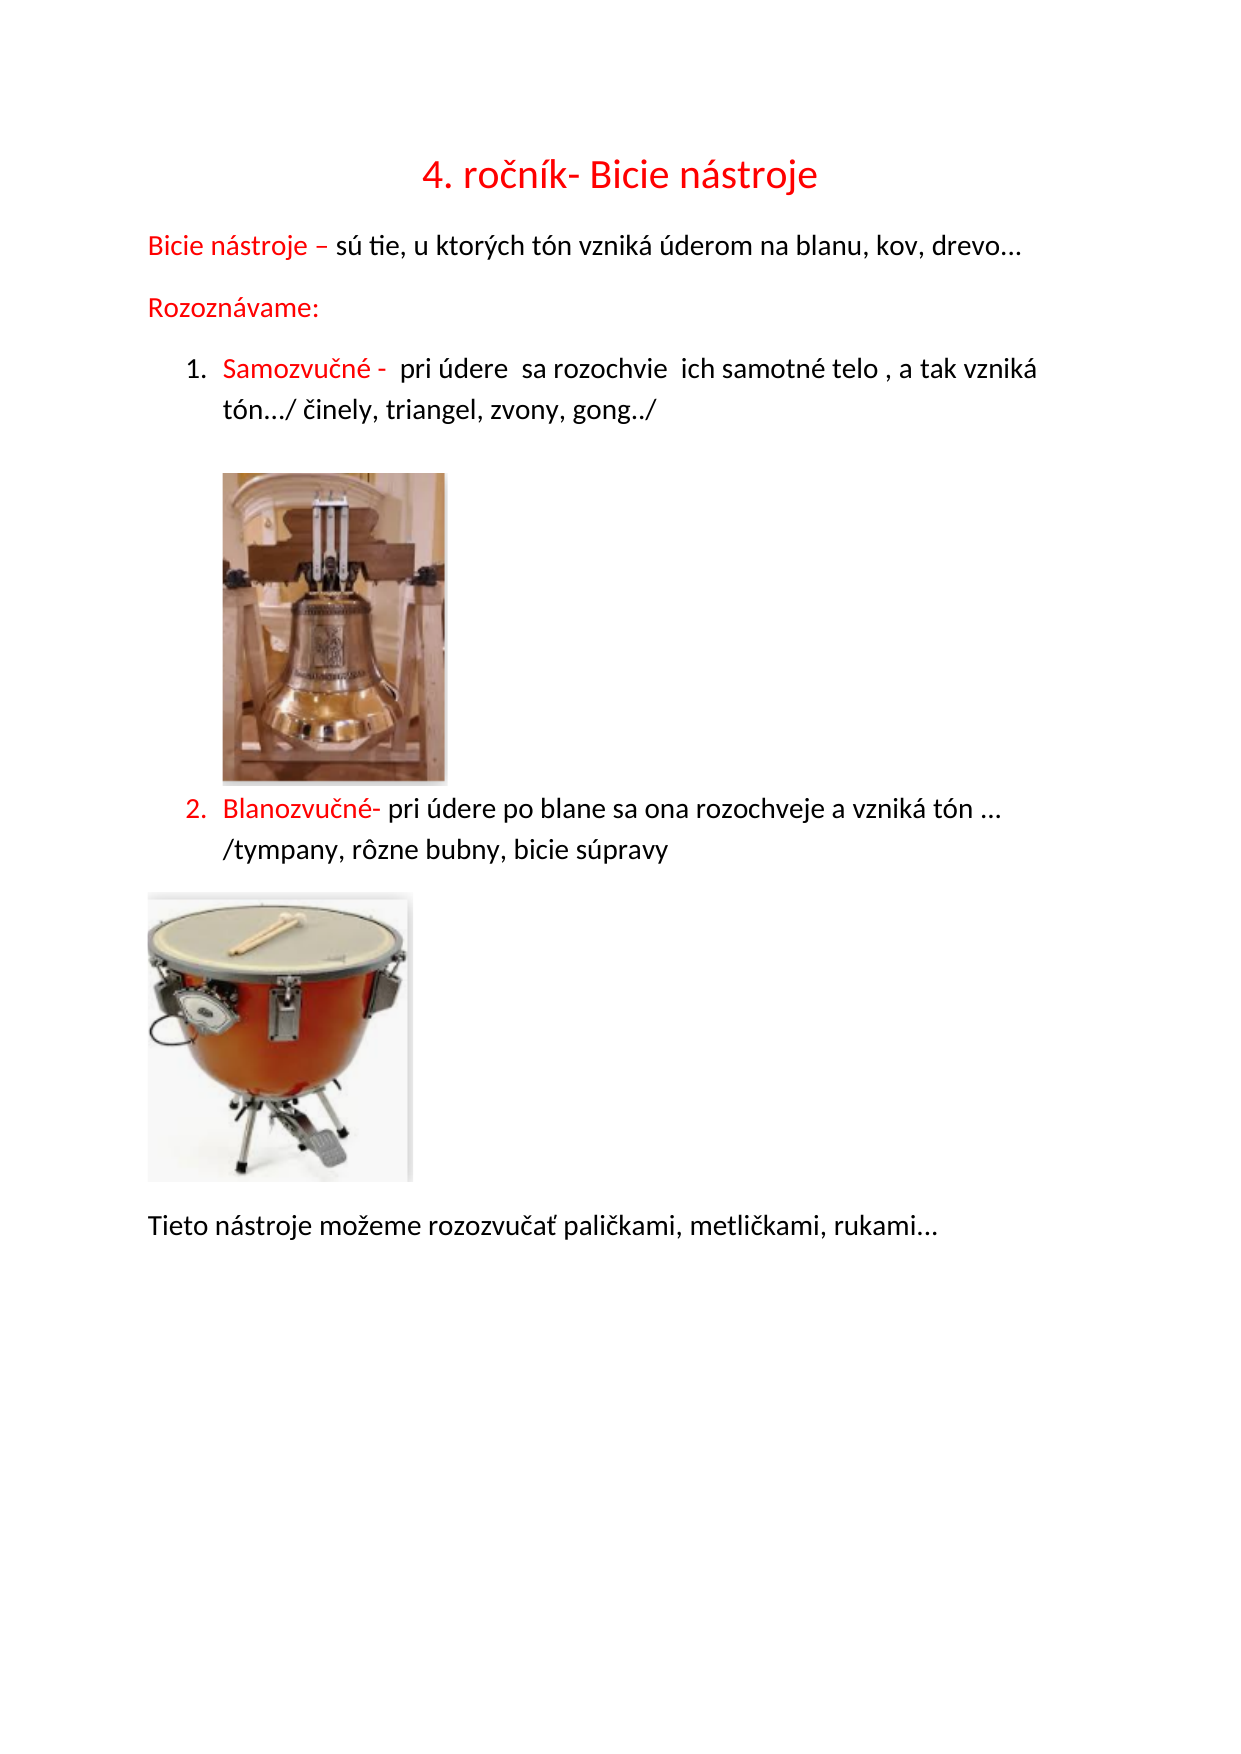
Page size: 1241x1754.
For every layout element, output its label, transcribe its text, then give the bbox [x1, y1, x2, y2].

list Samozvučné - pri údere sa rozochvie ich samotné telo , a tak vzniká tón.../ činely, triangel, zvony, gong../ [185, 350, 1093, 427]
picture [147, 892, 414, 1182]
list Blanozvučné- pri údere po blane sa ona rozochveje a vzniká tón ... /tympany, rôzne bubny, bicie súpravy [185, 790, 1093, 866]
text Bicie nástroje – sú tie, u ktorých tón vzniká úderom na blanu, kov, drevo... [148, 227, 1093, 262]
text Tieto nástroje možeme rozozvučať paličkami, metličkami, rukami... [148, 1207, 1093, 1242]
text 4. ročník- Bicie nástroje [148, 148, 1093, 198]
text Rozoznávame: [148, 289, 1093, 324]
picture [222, 473, 448, 786]
